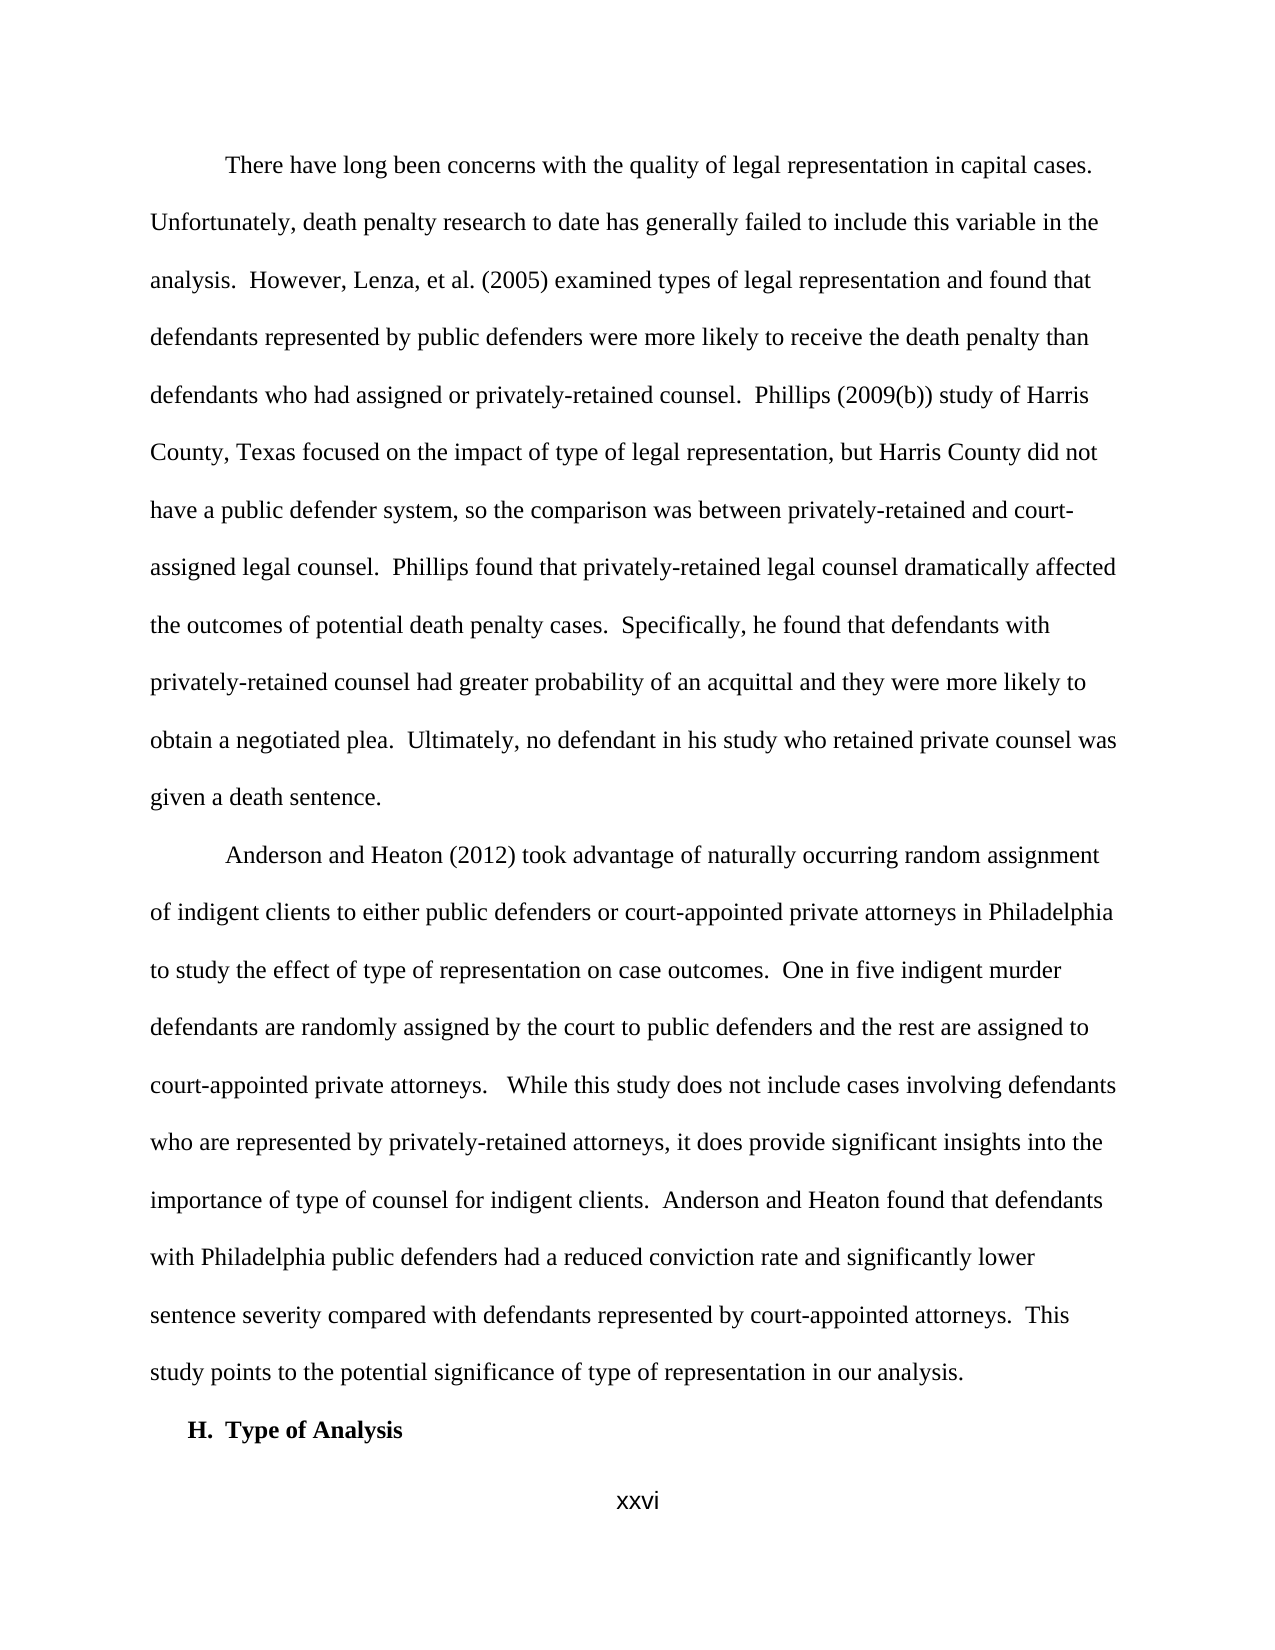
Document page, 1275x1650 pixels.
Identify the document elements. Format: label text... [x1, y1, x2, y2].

list Type of Analysis [187, 1415, 1125, 1444]
text There have long been concerns with the quality of legal representation in capital cases. Unfortunately, death penalty research to date has generally failed to include this variable in the analysis. However, Lenza, et al. (2005) examined types of legal representation and found that defendants represented by public defenders were more likely to receive the death penalty than defendants who had assigned or privately-retained counsel. Phillips (2009(b)) study of Harris County, Texas focused on the impact of type of legal representation, but Harris County did not have a public defender system, so the comparison was between privately-retained and court-assigned legal counsel. Phillips found that privately-retained legal counsel dramatically affected the outcomes of potential death penalty cases. Specifically, he found that defendants with privately-retained counsel had greater probability of an acquittal and they were more likely to obtain a negotiated plea. Ultimately, no defendant in his study who retained private counsel was given a death sentence. [150, 150, 1125, 811]
text Anderson and Heaton (2012) took advantage of naturally occurring random assignment of indigent clients to either public defenders or court-appointed private attorneys in Philadelphia to study the effect of type of representation on case outcomes. One in five indigent murder defendants are randomly assigned by the court to public defenders and the rest are assigned to court-appointed private attorneys. While this study does not include cases involving defendants who are represented by privately-retained attorneys, it does provide significant insights into the importance of type of counsel for indigent clients. Anderson and Heaton found that defendants with Philadelphia public defenders had a reduced conviction rate and significantly lower sentence severity compared with defendants represented by court-appointed attorneys. This study points to the potential significance of type of representation in our analysis. [150, 840, 1125, 1386]
